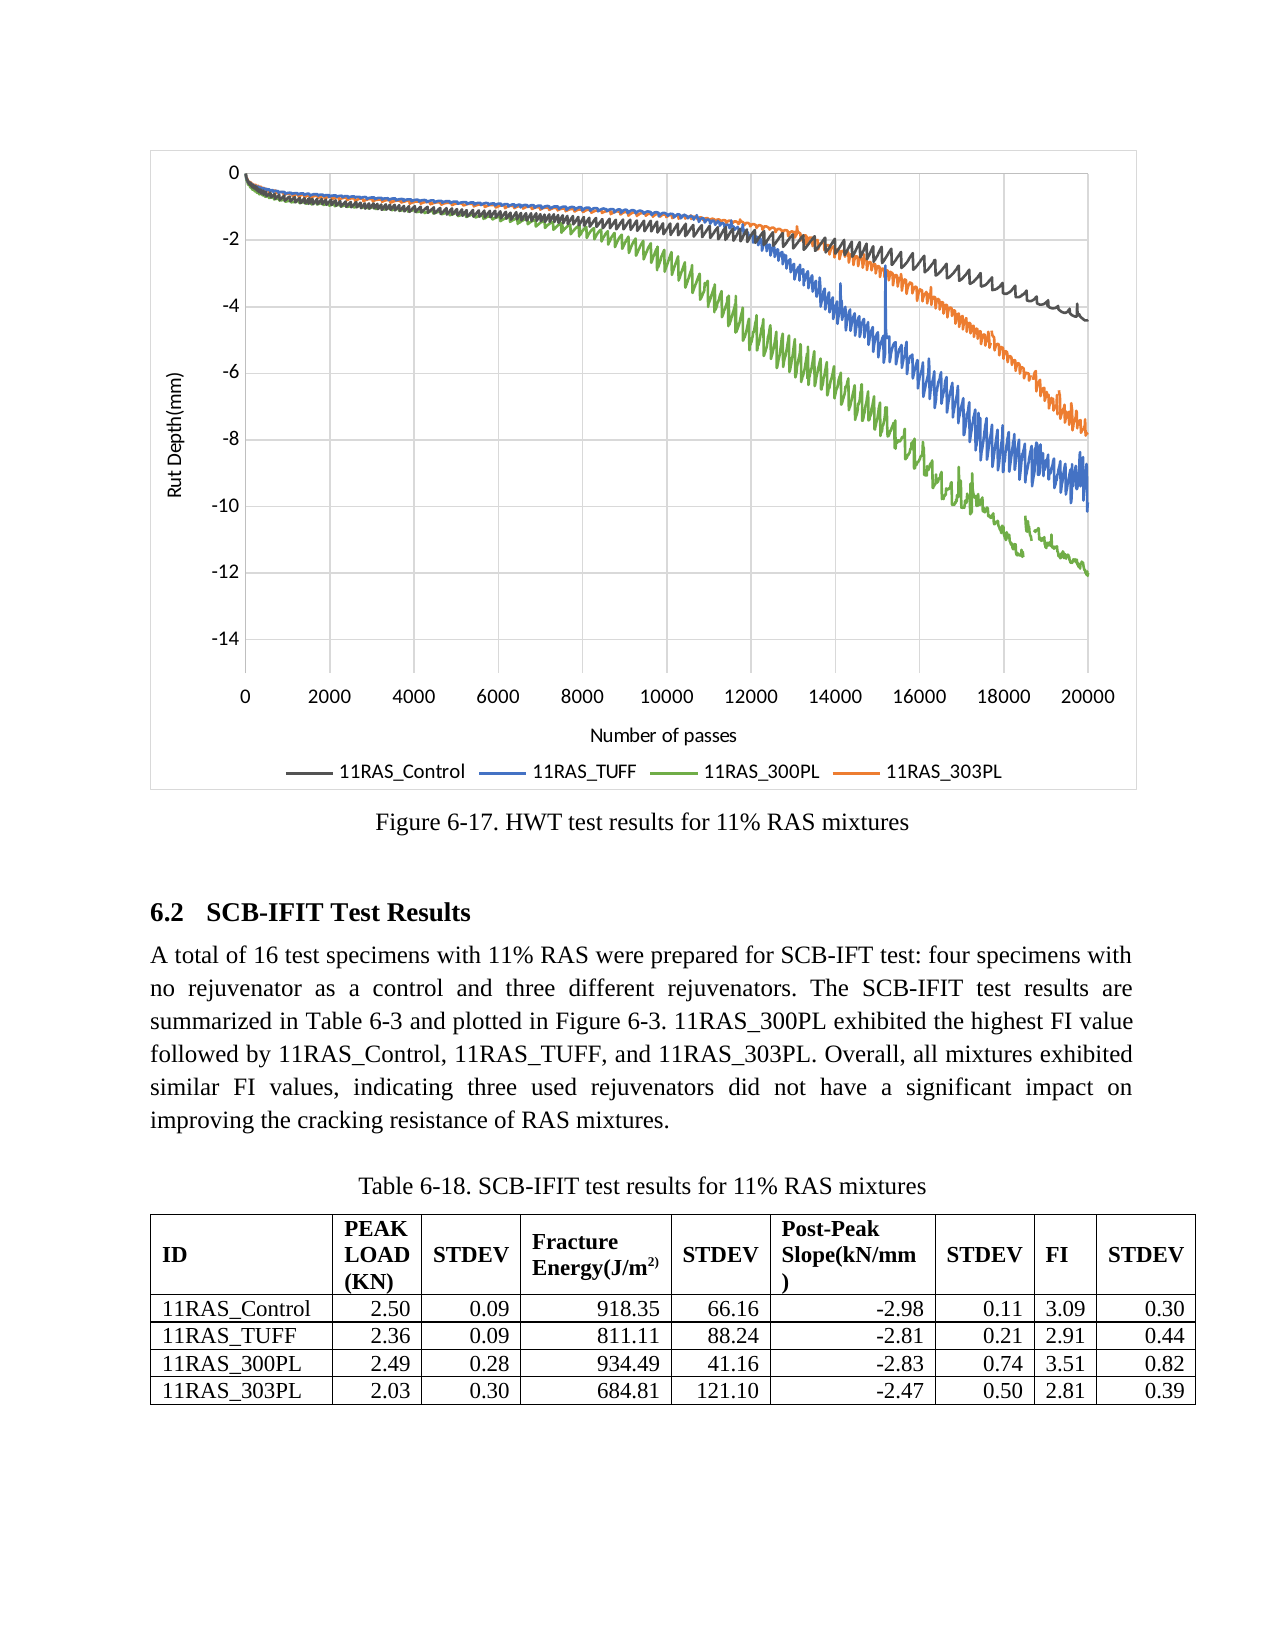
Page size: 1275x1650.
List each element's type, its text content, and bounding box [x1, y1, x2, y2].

table_header FI [1035, 1215, 1096, 1294]
table_header STDEV [422, 1215, 520, 1294]
table_cell 0.11 [936, 1295, 1034, 1321]
table_cell 684.81 [521, 1377, 671, 1404]
table_cell 41.16 [672, 1350, 770, 1376]
table_cell -2.47 [771, 1377, 935, 1404]
table_cell 11RAS_Control [151, 1295, 332, 1321]
table_cell 0.21 [936, 1323, 1034, 1349]
table_cell 88.24 [672, 1323, 770, 1349]
table_header PEAK LOAD (KN) [333, 1215, 421, 1294]
table_cell -2.81 [771, 1323, 935, 1349]
table_cell 0.30 [422, 1377, 520, 1404]
table_cell 66.16 [672, 1295, 770, 1321]
table_cell 0.50 [936, 1377, 1034, 1404]
table_cell 2.36 [333, 1323, 421, 1349]
table_cell 918.35 [521, 1295, 671, 1321]
table_cell 0.82 [1097, 1350, 1195, 1376]
table_header STDEV [672, 1215, 770, 1294]
table_cell -2.83 [771, 1350, 935, 1376]
table_cell 2.81 [1035, 1377, 1096, 1404]
table_cell -2.98 [771, 1295, 935, 1321]
table_cell 0.39 [1097, 1377, 1195, 1404]
table_cell 811.11 [521, 1323, 671, 1349]
table_cell 2.50 [333, 1295, 421, 1321]
table_header ID [151, 1215, 332, 1294]
table_cell 3.51 [1035, 1350, 1096, 1376]
table_header Fracture Energy(J/m2) [521, 1215, 671, 1294]
table_cell 0.09 [422, 1295, 520, 1321]
table_cell 2.03 [333, 1377, 421, 1404]
table_cell 0.44 [1097, 1323, 1195, 1349]
table_cell 2.49 [333, 1350, 421, 1376]
table_cell 3.09 [1035, 1295, 1096, 1321]
table_header STDEV [936, 1215, 1034, 1294]
subtitle SCB-IFIT Test Results [150, 896, 1134, 927]
table_cell 11RAS_TUFF [151, 1323, 332, 1349]
table_header STDEV [1097, 1215, 1195, 1294]
table_cell 0.74 [936, 1350, 1034, 1376]
table_cell 0.28 [422, 1350, 520, 1376]
table_header Post-Peak Slope(kN/mm) [771, 1215, 935, 1294]
table_cell 121.10 [672, 1377, 770, 1404]
text A total of 16 test specimens with 11% RAS were prepared for SCB-IFT test: four specimens with no rejuvenator as a control and three different rejuvenators. The SCB-IFIT test results are summarized in Table 6-3 and plotted in Figure 6-3. 11RAS_300PL exhibited the highest FI value followed by 11RAS_Control, 11RAS_TUFF, and 11RAS_303PL. Overall, all mixtures exhibited similar FI values, indicating three used rejuvenators did not have a significant impact on improving the cracking resistance of RAS mixtures. [150, 940, 1134, 1133]
table_cell 0.09 [422, 1323, 520, 1349]
table_cell 0.30 [1097, 1295, 1195, 1321]
table_cell 2.91 [1035, 1323, 1096, 1349]
table_cell 11RAS_303PL [151, 1377, 332, 1404]
table_cell 934.49 [521, 1350, 671, 1376]
table_cell 11RAS_300PL [151, 1350, 332, 1376]
